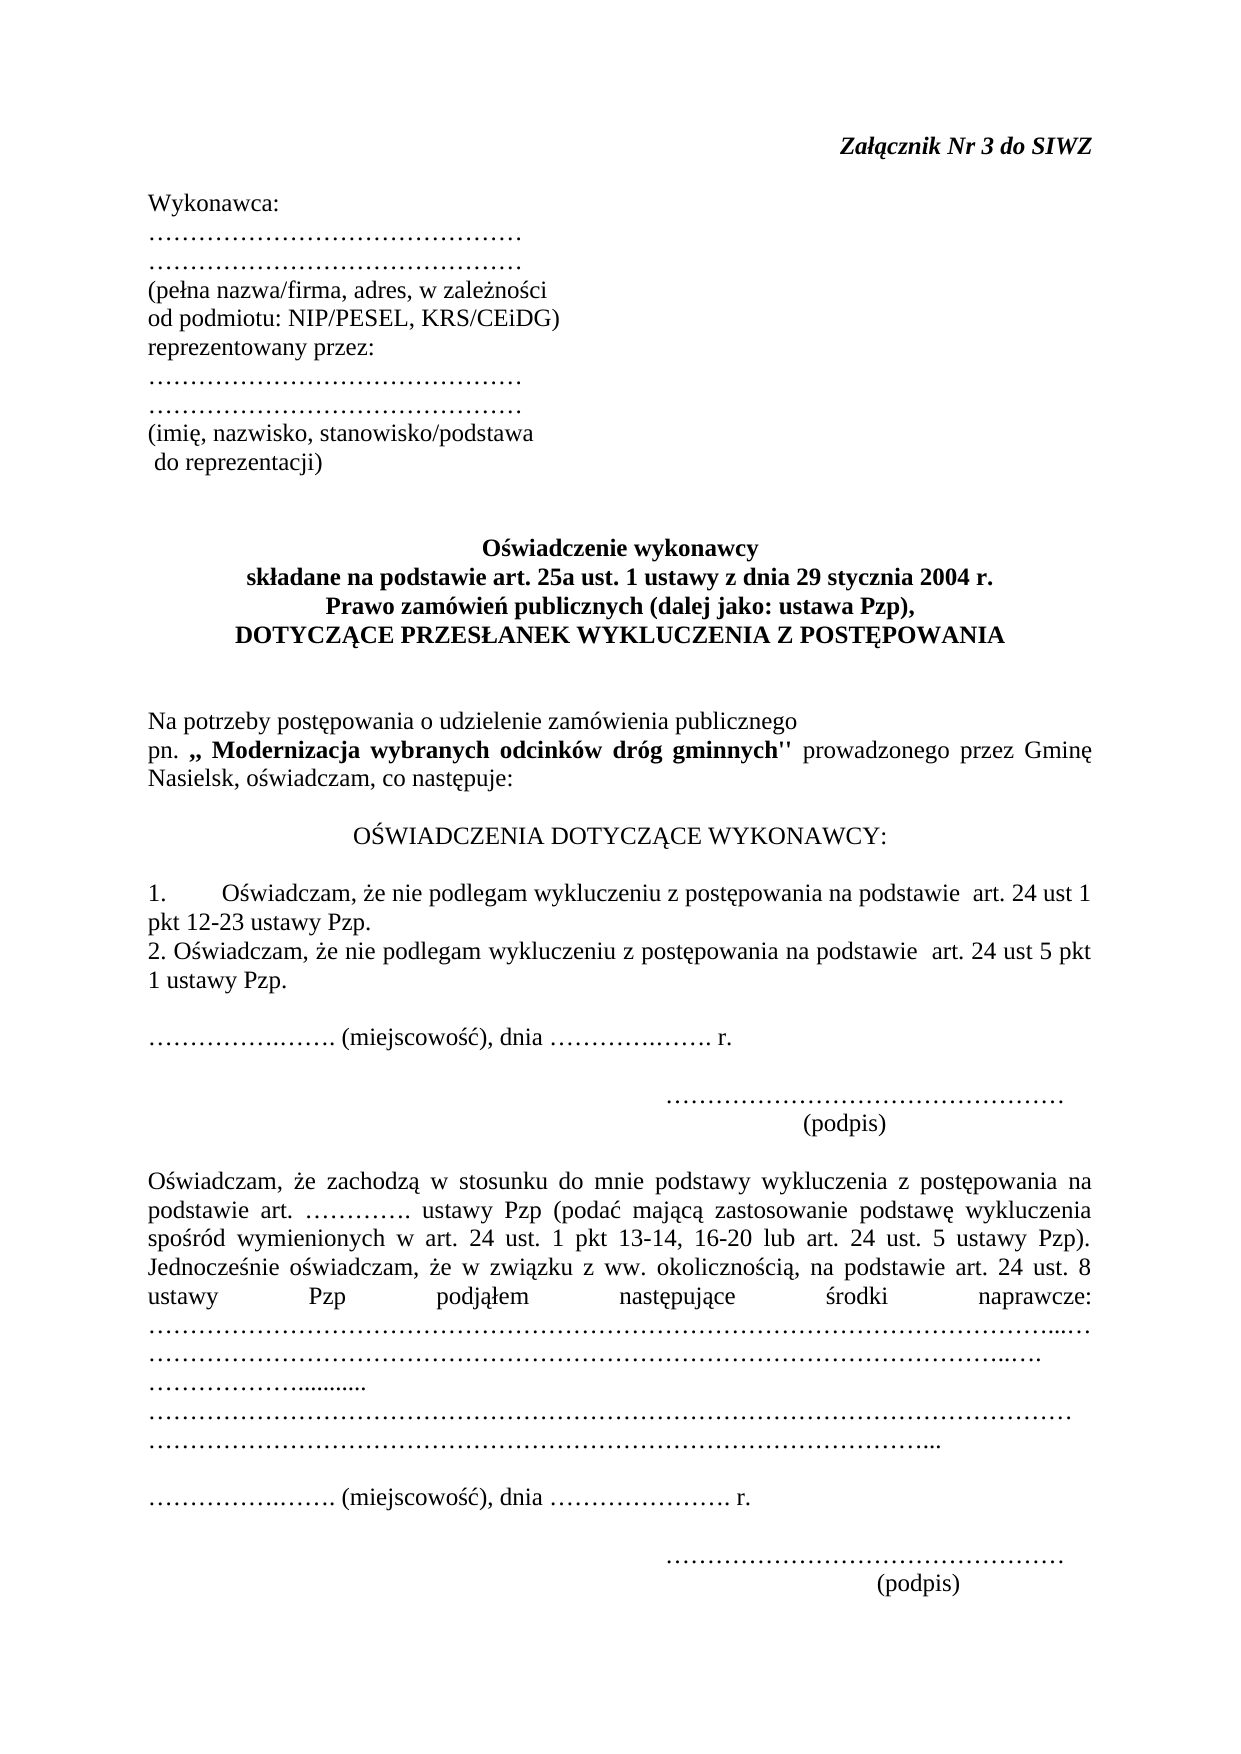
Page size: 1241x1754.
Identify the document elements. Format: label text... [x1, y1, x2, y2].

text ……………………………………… [148, 217, 1092, 246]
text DOTYCZĄCE PRZESŁANEK WYKLUCZENIA Z POSTĘPOWANIA [148, 620, 1092, 648]
text ……………………………………… [148, 361, 1092, 390]
text …………….……. (miejscowość), dnia …………………. r. [148, 1482, 1092, 1511]
text (pełna nazwa/firma, adres, w zależności [148, 275, 1092, 303]
text ……………………………………… [148, 390, 1092, 418]
text OŚWIADCZENIA DOTYCZĄCE WYKONAWCY: [148, 821, 1092, 850]
text (podpis) [148, 1108, 886, 1137]
text Załącznik Nr 3 do SIWZ [148, 131, 1092, 160]
text …………….……. (miejscowość), dnia ………….……. r. [148, 1022, 1092, 1051]
text …………………………………………………………………………………………..….………………...........……………………………………………………………………………………………………………………………………………………………………………………... [148, 1338, 1092, 1453]
text do reprezentacji) [148, 447, 1092, 476]
text ……………………………………… [148, 246, 1092, 275]
text składane na podstawie art. 25a ust. 1 ustawy z dnia 29 stycznia 2004 r. [148, 562, 1092, 591]
text Oświadczenie wykonawcy [148, 533, 1092, 562]
text ………………………………………… [148, 1080, 1092, 1108]
text 2. Oświadczam, że nie podlegam wykluczeniu z postępowania na podstawie art. 24 ust 5 pkt 1 ustawy Pzp. [148, 936, 1092, 993]
text od podmiotu: NIP/PESEL, KRS/CEiDG) [148, 303, 1092, 332]
text pn. ,, Modernizacja wybranych odcinków dróg gminnych'' prowadzonego przez Gminę Nasielsk, oświadczam, co następuje: [148, 735, 1092, 792]
text Wykonawca: [148, 188, 1092, 217]
text 1. Oświadczam, że nie podlegam wykluczeniu z postępowania na podstawie art. 24 ust 1 pkt 12-23 ustawy Pzp. [148, 878, 1092, 936]
text ………………………………………… [148, 1540, 1092, 1568]
text reprezentowany przez: [148, 332, 1092, 361]
text Oświadczam, że zachodzą w stosunku do mnie podstawy wykluczenia z postępowania na podstawie art. …………. ustawy Pzp (podać mającą zastosowanie podstawę wykluczenia spośród wymienionych w art. 24 ust. 1 pkt 13-14, 16-20 lub art. 24 ust. 5 ustawy Pzp). Jednocześnie oświadczam, że w związku z ww. okolicznością, na podstawie art. 24 ust. 8 ustawy Pzp podjąłem następujące środki naprawcze: ………………………………………………………………………………………………...… [148, 1166, 1092, 1338]
text Prawo zamówień publicznych (dalej jako: ustawa Pzp), [148, 591, 1092, 620]
text Na potrzeby postępowania o udzielenie zamówienia publicznego [148, 706, 1092, 735]
text (imię, nazwisko, stanowisko/podstawa [148, 418, 1092, 447]
text (podpis) [148, 1568, 960, 1597]
